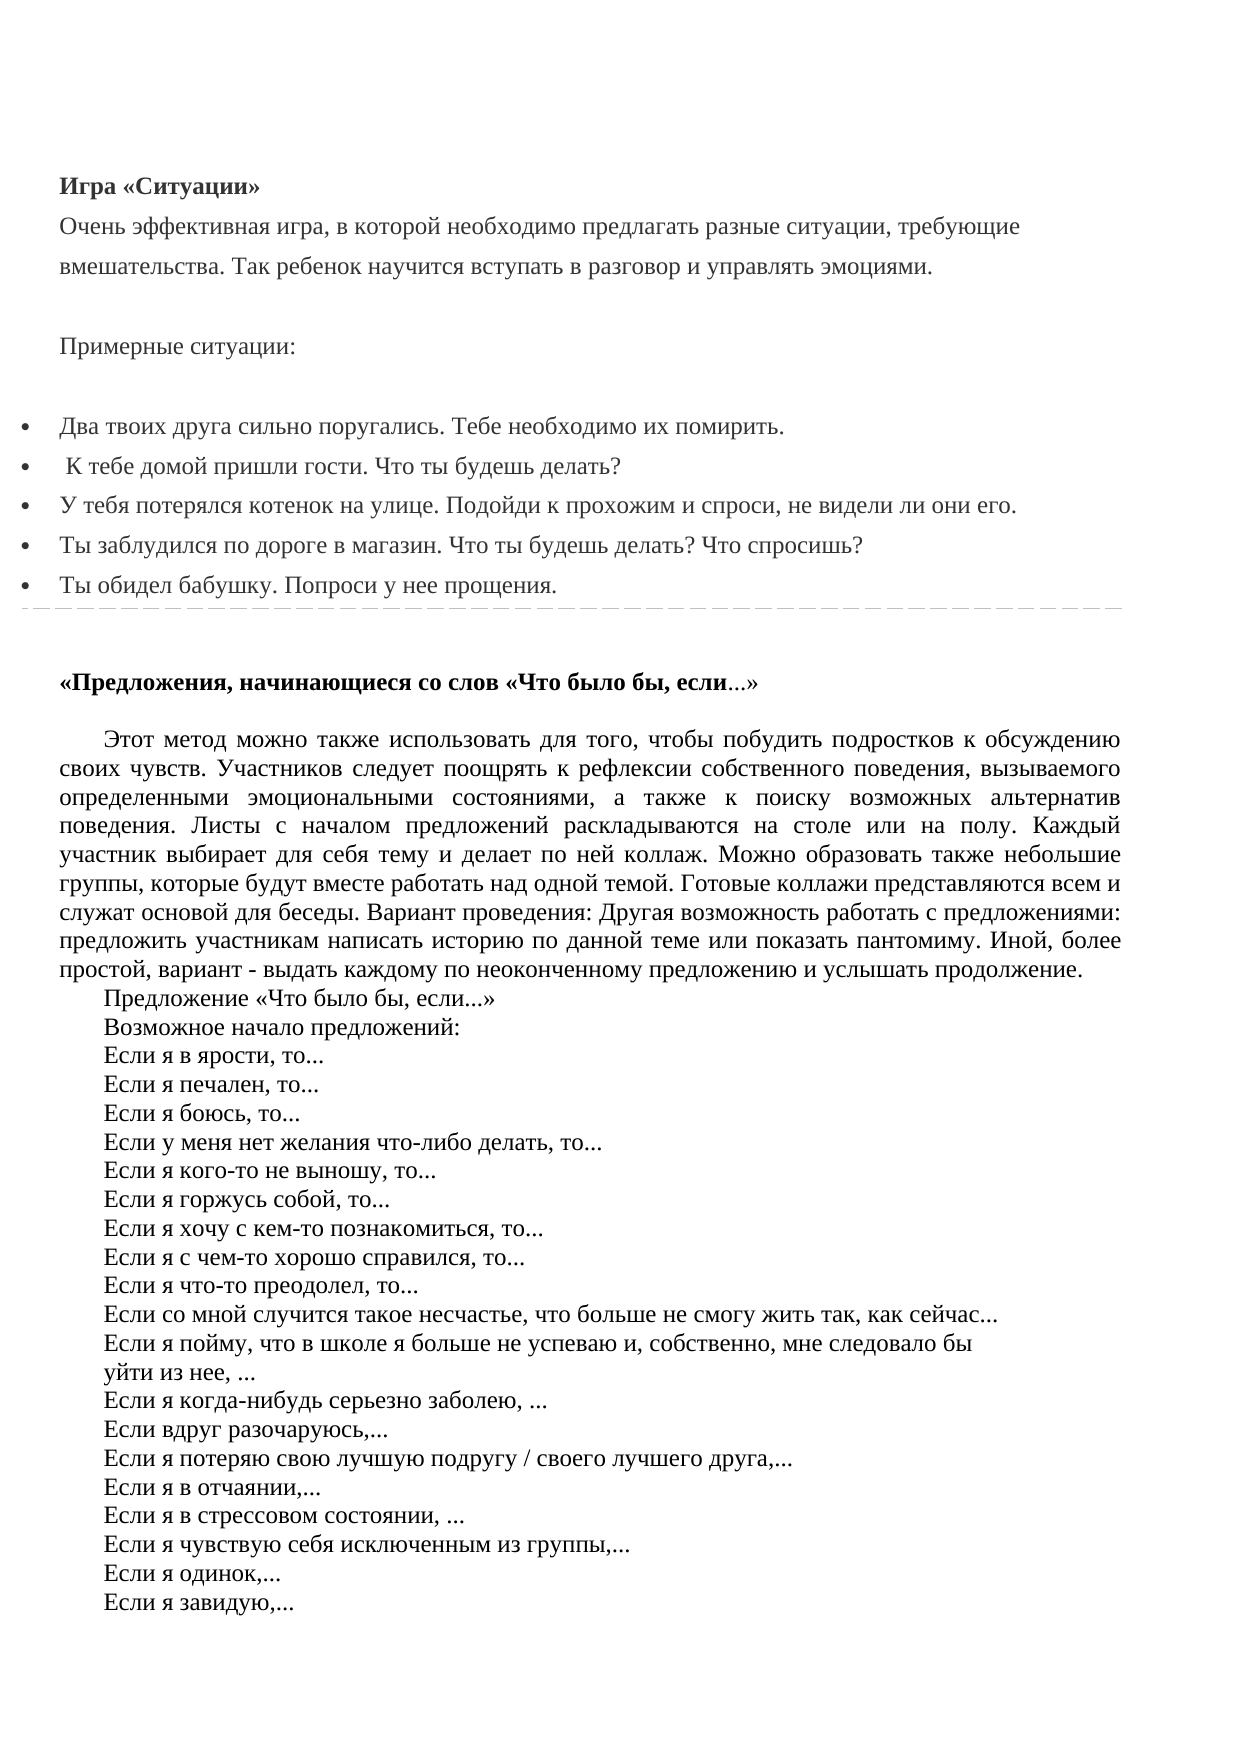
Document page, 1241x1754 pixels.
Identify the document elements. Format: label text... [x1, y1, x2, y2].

list Ты обидел бабушку. Попроси у нее прощения. [22, 559, 1122, 609]
text Если я в отчаянии,... [59, 1472, 1122, 1500]
list Два твоих друга сильно поругались. Тебе необходимо их помирить. [22, 400, 1122, 439]
text уйти из нее, ... [59, 1357, 1122, 1385]
text Если я завидую,... [59, 1587, 1122, 1615]
text Если со мной случится такое несчастье, что больше не смогу жить так, как сейчас... [59, 1299, 1122, 1328]
text Если у меня нет желания что-либо делать, то... [59, 1127, 1122, 1155]
text Если я в ярости, то... [59, 1040, 1122, 1069]
list К тебе домой пришли гости. Что ты будешь делать? [22, 439, 1122, 479]
text Если я печален, то... [59, 1069, 1122, 1098]
text Возможное начало предложений: [59, 1012, 1122, 1040]
text Если я чувствую себя исключенным из группы,... [59, 1529, 1122, 1558]
text Если я когда-нибудь серьезно заболею, ... [59, 1385, 1122, 1414]
text Если вдруг разочаруюсь,... [59, 1414, 1122, 1443]
text Если я боюсь, то... [59, 1098, 1122, 1127]
text Если я что-то преодолел, то... [59, 1270, 1122, 1299]
text Если я пойму, что в школе я больше не успеваю и, собственно, мне следовало бы [59, 1328, 1122, 1357]
text Если я горжусь собой, то... [59, 1184, 1122, 1213]
text Этот метод можно также использовать для того, чтобы побудить подростков к обсуждению своих чувств. Участников следует поощрять к рефлексии собственного поведения, вызываемого определенными эмоциональными состояниями, а также к поиску возможных альтернатив поведения. Листы с началом предложений раскладываются на столе или на полу. Каждый участник выбирает для себя тему и делает по ней коллаж. Можно образовать также небольшие группы, которые будут вместе работать над одной темой. Готовые коллажи представляются всем и служат основой для беседы. Вариант проведения: Другая возможность работать с предложениями: предложить участникам написать историю по данной теме или показать пантомиму. Иной, более простой, вариант - выдать каждому по неоконченному предложению и услышать продолжение. [59, 724, 1122, 983]
text Если я хочу с кем-то познакомиться, то... [59, 1213, 1122, 1242]
text Игра «Ситуации» [59, 160, 1122, 200]
text Предложение «Что было бы, если...» [59, 983, 1122, 1012]
list У тебя потерялся котенок на улице. Подойди к прохожим и спроси, не видели ли они его. [22, 479, 1122, 519]
text «Предложения, начинающиеся со слов «Что было бы, если...» [59, 667, 1122, 695]
text Если я в стрессовом состоянии, ... [59, 1500, 1122, 1529]
text Если я кого-то не выношу, то... [59, 1155, 1122, 1184]
text Если я потеряю свою лучшую подругу / своего лучшего друга,... [59, 1443, 1122, 1472]
text Примерные ситуации: [59, 320, 1122, 360]
list Ты заблудился по дороге в магазин. Что ты будешь делать? Что спросишь? [22, 519, 1122, 559]
text Если я с чем-то хорошо справился, то... [59, 1242, 1122, 1270]
text Очень эффективная игра, в которой необходимо предлагать разные ситуации, требующие вмешательства. Так ребенок научится вступать в разговор и управлять эмоциями. [59, 200, 1122, 280]
text Если я одинок,... [59, 1558, 1122, 1587]
